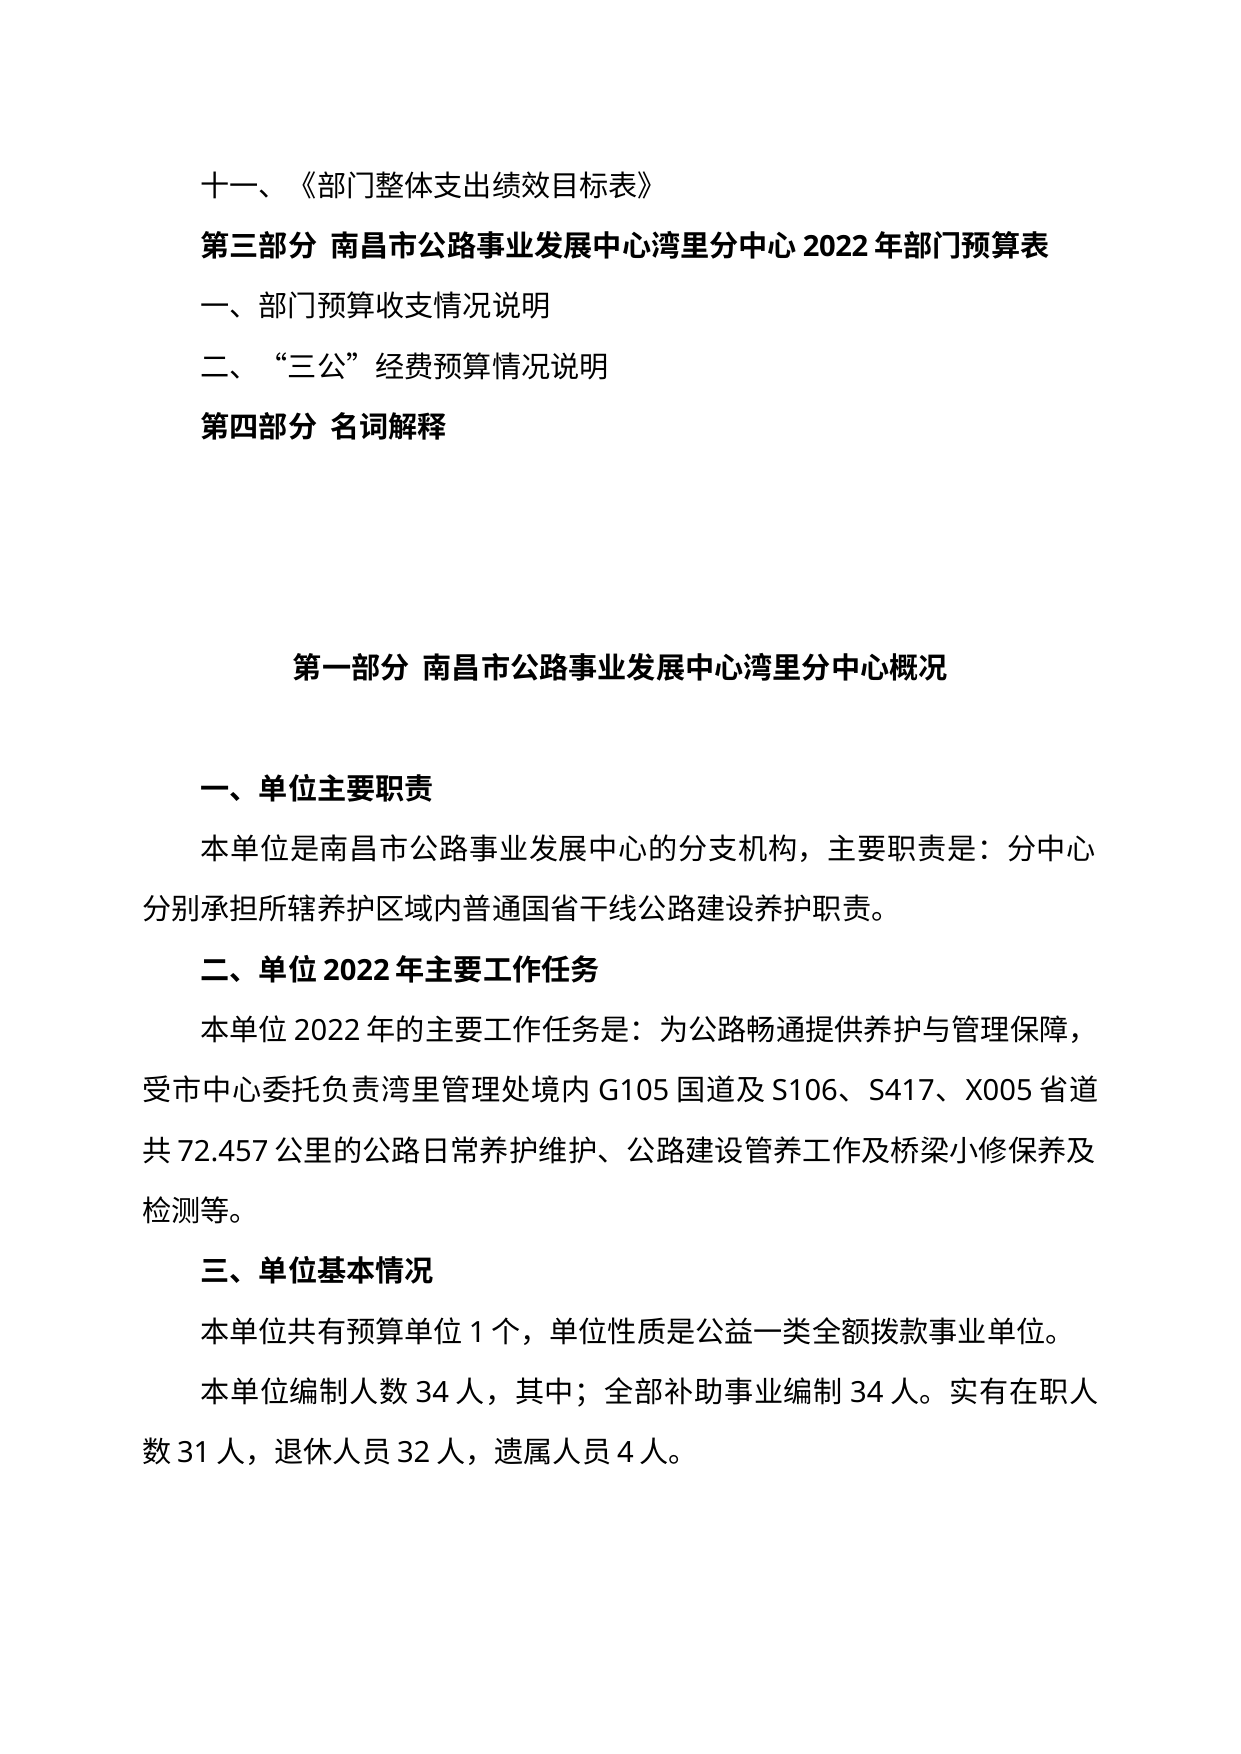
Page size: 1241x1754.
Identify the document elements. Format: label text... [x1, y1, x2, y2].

text 本单位2022年的主要工作任务是：为公路畅通提供养护与管理保障，受市中心委托负责湾里管理处境内G105国道及S106、S417、X005省道共72.457公里的公路日常养护维护、公路建设管养工作及桥梁小修保养及检测等。 [142, 998, 1098, 1239]
text 十一、《部门整体支出绩效目标表》 [142, 153, 1098, 213]
text 本单位编制人数34人，其中；全部补助事业编制34人。实有在职人数31人，退休人员32人，遗属人员4人。 [142, 1359, 1098, 1480]
text 二、单位2022年主要工作任务 [142, 937, 1098, 998]
text 第三部分 南昌市公路事业发展中心湾里分中心2022年部门预算表 [142, 213, 1098, 274]
text 一、单位主要职责 [142, 756, 1098, 817]
text 本单位共有预算单位1个，单位性质是公益一类全额拨款事业单位。 [142, 1299, 1098, 1359]
text 三、单位基本情况 [142, 1239, 1098, 1299]
text 第一部分 南昌市公路事业发展中心湾里分中心概况 [142, 636, 1098, 696]
text 本单位是南昌市公路事业发展中心的分支机构，主要职责是：分中心分别承担所辖养护区域内普通国省干线公路建设养护职责。 [142, 817, 1098, 937]
text 一、部门预算收支情况说明 [142, 274, 1098, 334]
text 二、“三公”经费预算情况说明 [142, 334, 1098, 394]
text 第四部分 名词解释 [142, 394, 1098, 455]
